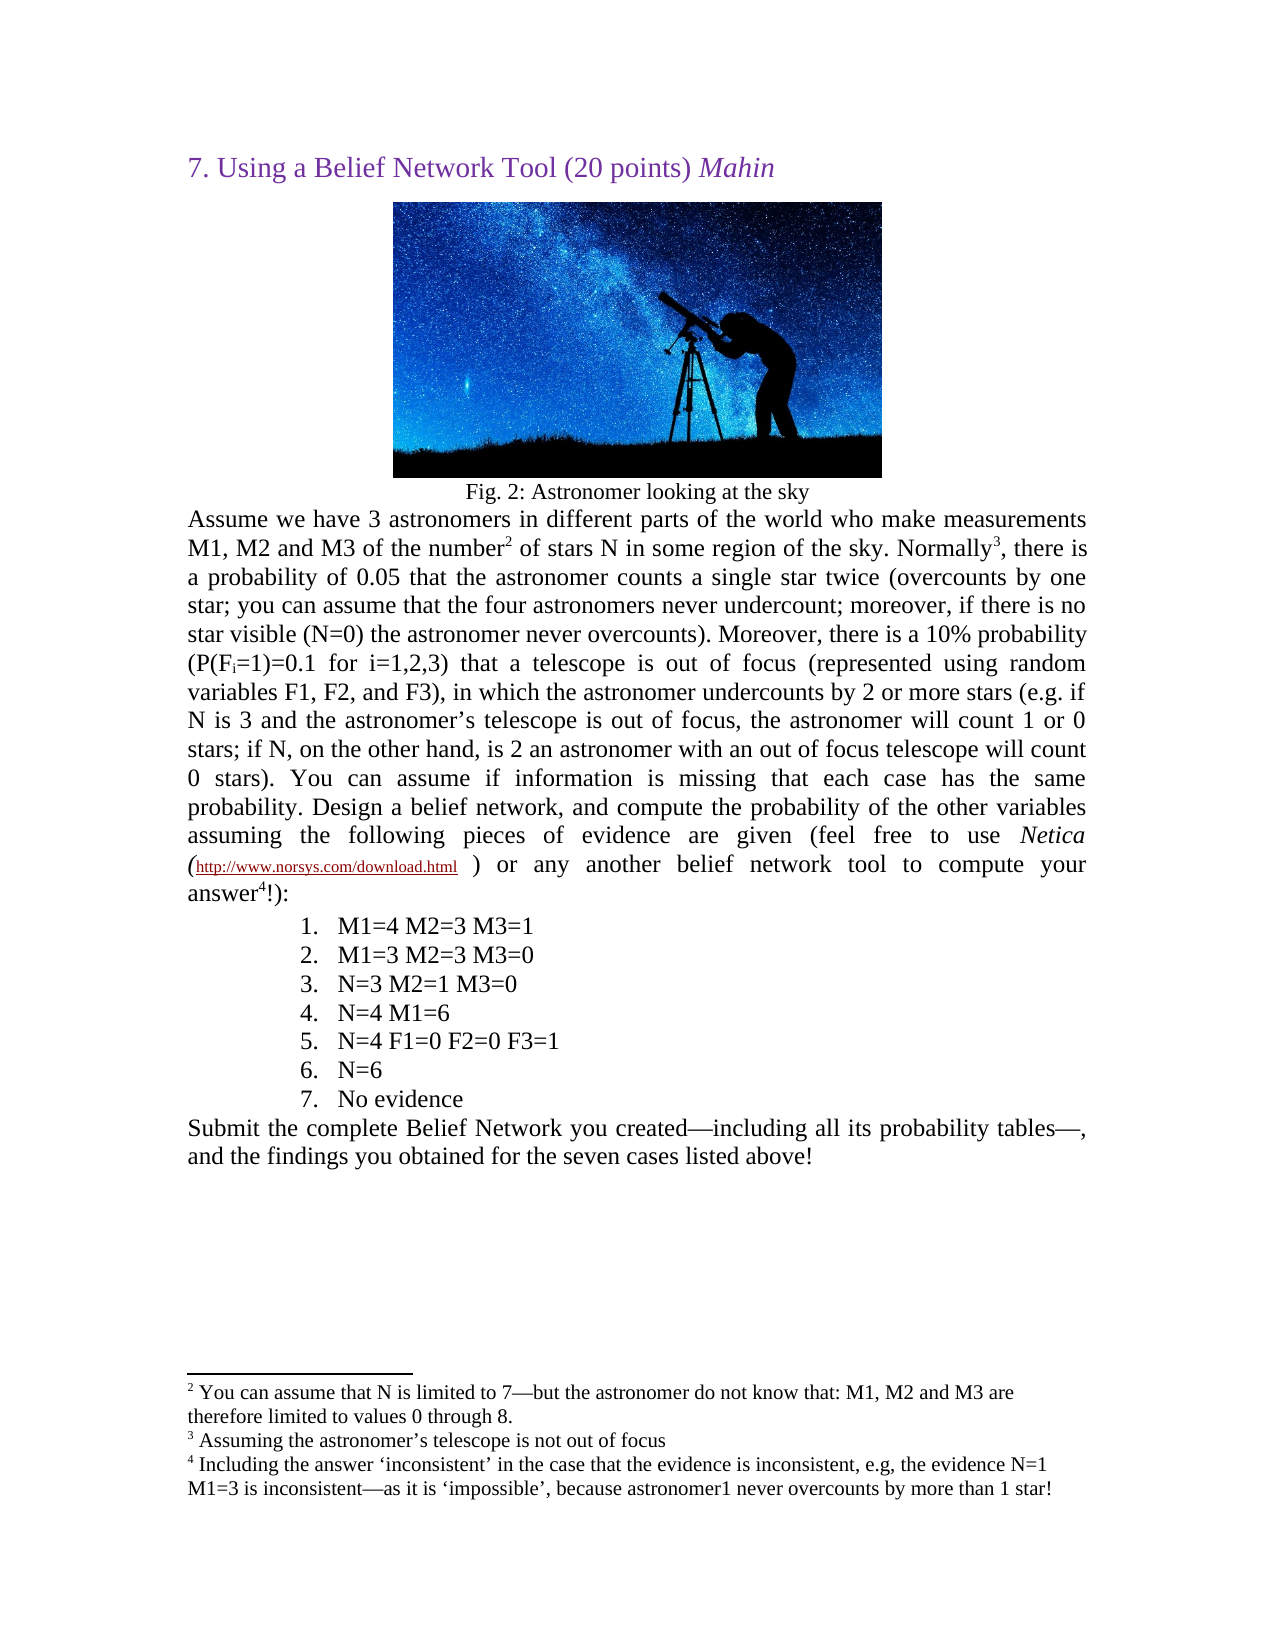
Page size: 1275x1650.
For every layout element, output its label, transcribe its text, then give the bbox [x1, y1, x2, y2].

list M1=4 M2=3 M3=1 [300, 911, 1087, 940]
text Fig. 2: Astronomer looking at the sky [187, 478, 1087, 504]
list N=4 M1=6 [300, 998, 1087, 1026]
text Submit the complete Belief Network you created—including all its probability tables—, and the findings you obtained for the seven cases listed above! [187, 1113, 1087, 1170]
list N=4 F1=0 F2=0 F3=1 [300, 1026, 1087, 1055]
list No evidence [300, 1084, 1087, 1113]
text Assume we have 3 astronomers in different parts of the world who make measurements M1, M2 and M3 of the number of stars N in some region of the sky. Normally, there is a probability of 0.05 that the astronomer counts a single star twice (overcounts by one star; you can assume that the four astronomers never undercount; moreover, if there is no star visible (N=0) the astronomer never overcounts). Moreover, there is a 10% probability (P(Fi=1)=0.1 for i=1,2,3) that a telescope is out of focus (represented using random variables F1, F2, and F3), in which the astronomer undercounts by 2 or more stars (e.g. if N is 3 and the astronomer’s telescope is out of focus, the astronomer will count 1 or 0 stars; if N, on the other hand, is 2 an astronomer with an out of focus telescope will count 0 stars). You can assume if information is missing that each case has the same probability. Design a belief network, and compute the probability of the other variables assuming the following pieces of evidence are given (feel free to use Netica (http://www.norsys.com/download.html ) or any another belief network tool to compute your answer!): [187, 504, 1087, 907]
list M1=3 M2=3 M3=0 [300, 940, 1087, 969]
picture [393, 202, 882, 478]
text 7. Using a Belief Network Tool (20 points) Mahin [187, 150, 1087, 183]
list N=3 M2=1 M3=0 [300, 969, 1087, 998]
list N=6 [300, 1055, 1087, 1084]
